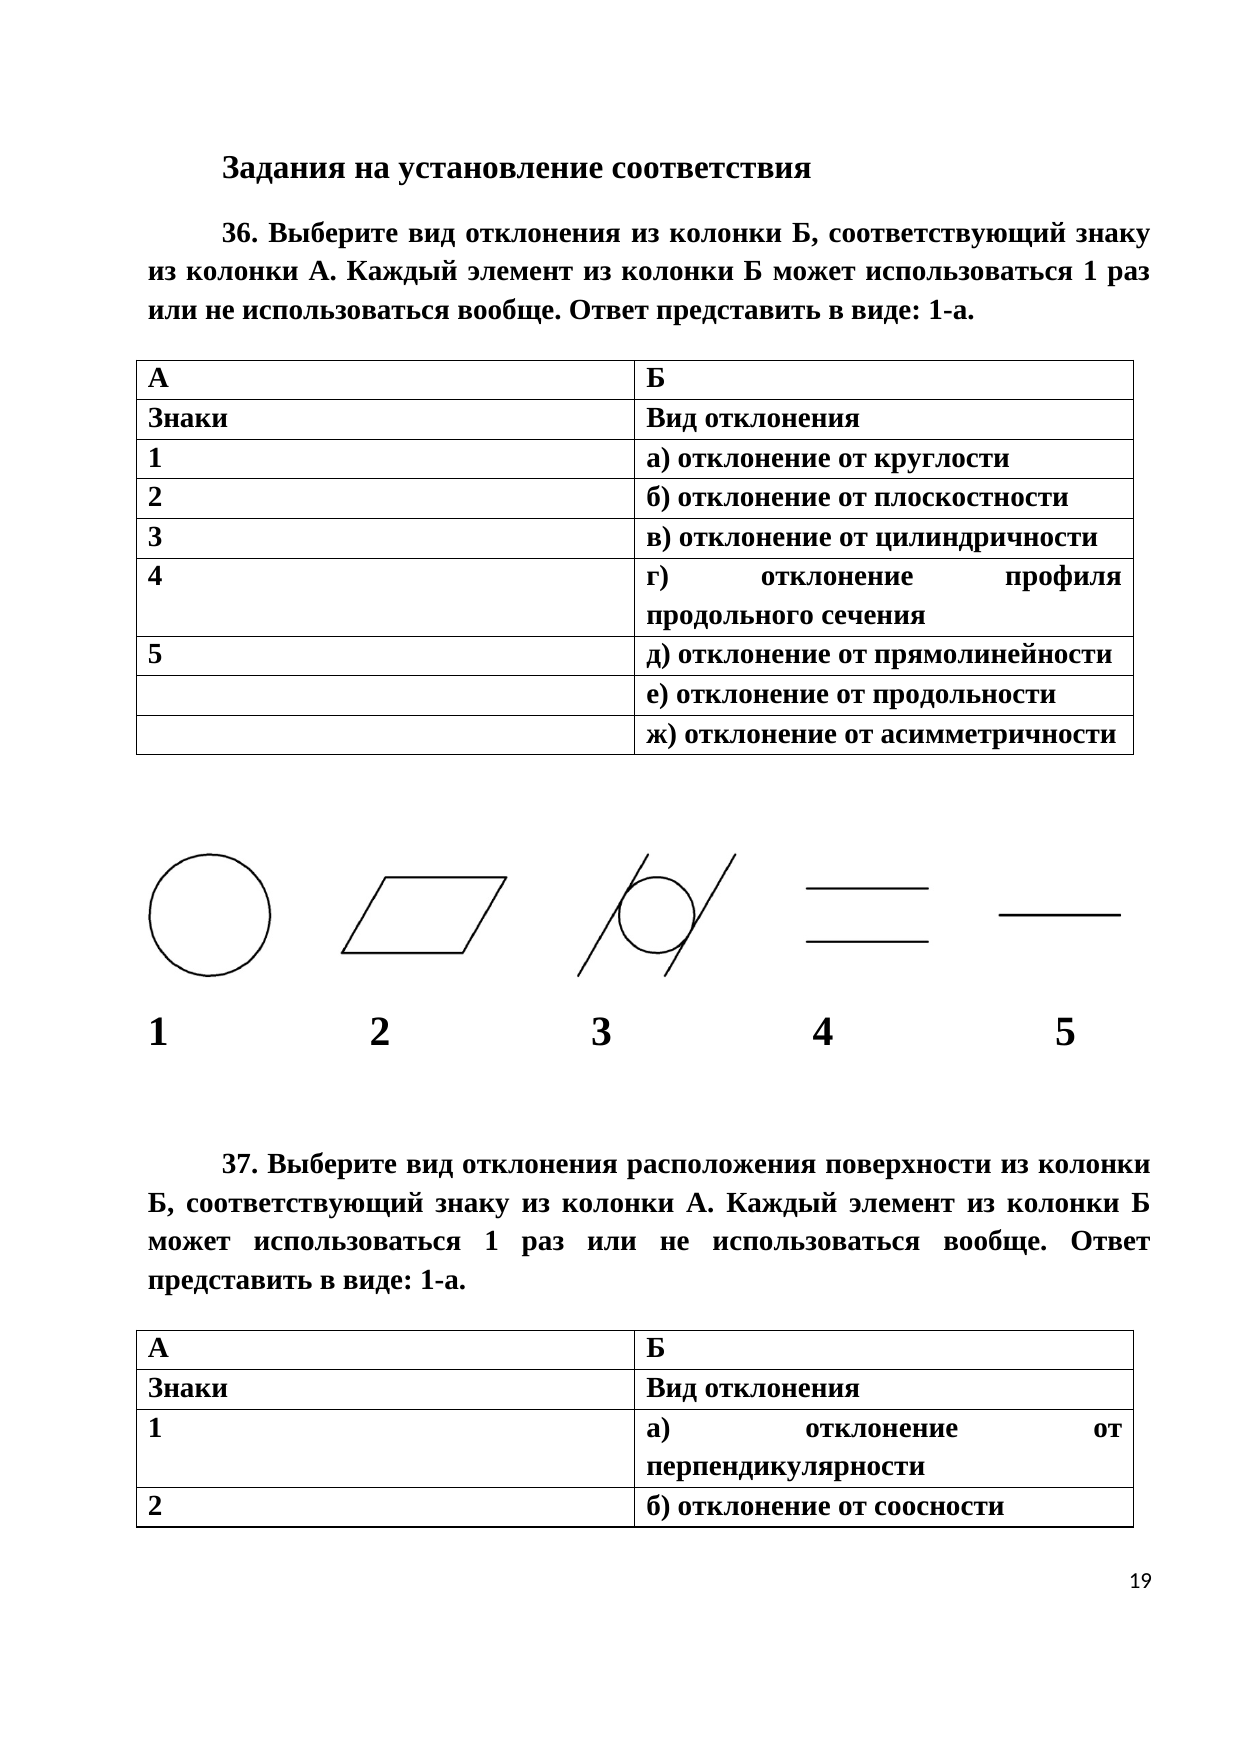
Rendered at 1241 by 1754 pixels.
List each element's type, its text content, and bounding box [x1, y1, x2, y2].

table_cell 4 [137, 559, 634, 636]
table_cell г) отклонение профиля продольного сечения [635, 559, 1133, 636]
table_cell [137, 716, 634, 754]
table_cell 2 [137, 1488, 634, 1526]
table_header А [137, 361, 634, 399]
table_cell б) отклонение от соосности [635, 1488, 1133, 1526]
table_cell Вид отклонения [635, 1370, 1133, 1409]
table_header Б [635, 361, 1133, 399]
table_cell 1 [137, 1410, 634, 1487]
table_cell 1 [137, 440, 634, 478]
picture [147, 852, 1122, 978]
table_header А [137, 1331, 634, 1369]
table_cell а) отклонение от перпендикулярности [635, 1410, 1133, 1487]
text Задания на установление соответствия [148, 147, 1152, 186]
table_cell [137, 676, 634, 715]
table_cell Знаки [137, 400, 634, 439]
table_cell Знаки [137, 1370, 634, 1409]
table_cell б) отклонение от плоскостности [635, 479, 1133, 518]
table_cell е) отклонение от продольности [635, 676, 1133, 715]
text 1 2 3 4 5 [148, 1006, 1152, 1054]
table_cell в) отклонение от цилиндричности [635, 519, 1133, 557]
table_cell Вид отклонения [635, 400, 1133, 439]
table_cell 2 [137, 479, 634, 518]
text 36. Выберите вид отклонения из колонки Б, соответствующий знаку из колонки А. Каждый элемент из колонки Б может использоваться 1 раз или не использоваться вообще. Ответ представить в виде: 1-а. [148, 215, 1152, 325]
table_cell д) отклонение от прямолинейности [635, 637, 1133, 675]
text 37. Выберите вид отклонения расположения поверхности из колонки Б, соответствующий знаку из колонки А. Каждый элемент из колонки Б может использоваться 1 раз или не использоваться вообще. Ответ представить в виде: 1-а. [148, 1146, 1152, 1295]
table_header Б [635, 1331, 1133, 1369]
table_cell а) отклонение от круглости [635, 440, 1133, 478]
table_cell 5 [137, 637, 634, 675]
table_cell ж) отклонение от асимметричности [635, 716, 1133, 754]
table_cell 3 [137, 519, 634, 557]
